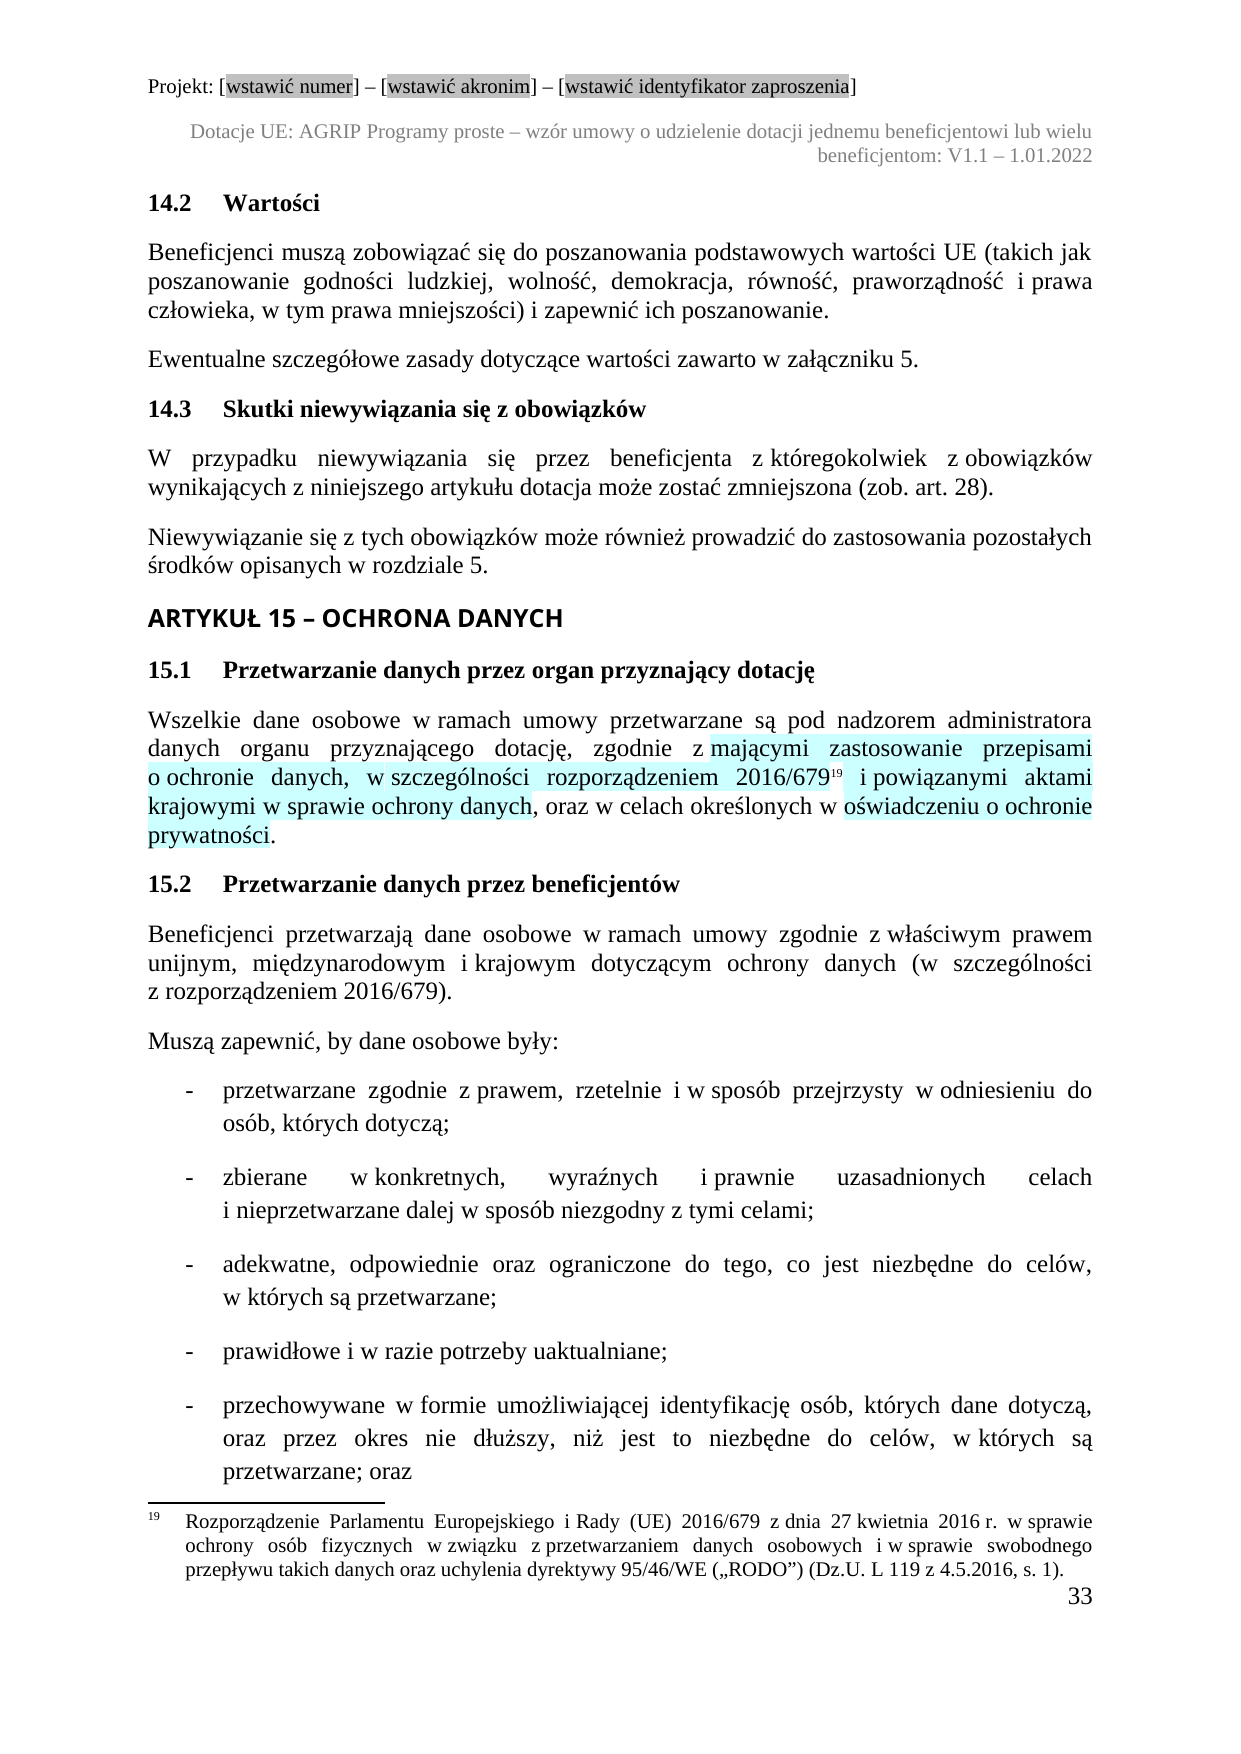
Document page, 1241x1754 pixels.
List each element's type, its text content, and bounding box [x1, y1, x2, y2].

text Beneficjenci muszą zobowiązać się do poszanowania podstawowych wartości UE (takich jak poszanowanie godności ludzkiej, wolność, demokracja, równość, praworządność i prawa człowieka, w tym prawa mniejszości) i zapewnić ich poszanowanie. [148, 237, 1092, 323]
subtitle 15.1 Przetwarzanie danych przez organ przyznający dotację [148, 655, 1092, 684]
text Wszelkie dane osobowe w ramach umowy przetwarzane są pod nadzorem administratora danych organu przyznającego dotację, zgodnie z mającymi zastosowanie przepisami o ochronie danych, w szczególności rozporządzeniem 2016/679 i powiązanymi aktami krajowymi w sprawie ochrony danych, oraz w celach określonych w oświadczeniu o ochronie prywatności. [270, 762, 1092, 848]
list prawidłowe i w razie potrzeby uaktualniane; [185, 1336, 1092, 1365]
text W przypadku niewywiązania się przez beneficjenta z któregokolwiek z obowiązków wynikających z niniejszego artykułu dotacja może zostać zmniejszona (zob. art. 28). [148, 443, 1092, 501]
subtitle 14.2 Wartości [148, 188, 1092, 216]
text Wszelkie dane osobowe w ramach umowy przetwarzane są pod nadzorem administratora danych organu przyznającego dotację, zgodnie z mającymi zastosowanie przepisami o ochronie danych, w szczególności rozporządzeniem 2016/679 i powiązanymi aktami krajowymi w sprawie ochrony danych, oraz w celach określonych w oświadczeniu o ochronie prywatności. [148, 705, 1092, 791]
subtitle 14.3 Skutki niewywiązania się z obowiązków [148, 394, 1092, 423]
text Ewentualne szczegółowe zasady dotyczące wartości zawarto w załączniku 5. [148, 344, 1092, 373]
list zbierane w konkretnych, wyraźnych i prawnie uzasadnionych celach i nieprzetwarzane dalej w sposób niezgodny z tymi celami; [185, 1162, 1092, 1224]
list przetwarzane zgodnie z prawem, rzetelnie i w sposób przejrzysty w odniesieniu do osób, których dotyczą; [185, 1076, 1092, 1137]
subtitle ARTYKUŁ 15 – OCHRONA DANYCH [148, 600, 1092, 634]
list adekwatne, odpowiednie oraz ograniczone do tego, co jest niezbędne do celów, w których są przetwarzane; [185, 1249, 1092, 1311]
subtitle 15.2 Przetwarzanie danych przez beneficjentów [148, 869, 1092, 898]
text Beneficjenci przetwarzają dane osobowe w ramach umowy zgodnie z właściwym prawem unijnym, międzynarodowym i krajowym dotyczącym ochrony danych (w szczególności z rozporządzeniem 2016/679). [148, 919, 1092, 1005]
list przechowywane w formie umożliwiającej identyfikację osób, których dane dotyczą, oraz przez okres nie dłuższy, niż jest to niezbędne do celów, w których są przetwarzane; oraz [185, 1390, 1092, 1485]
text Muszą zapewnić, by dane osobowe były: [148, 1026, 1092, 1055]
text Niewywiązanie się z tych obowiązków może również prowadzić do zastosowania pozostałych środków opisanych w rozdziale 5. [148, 522, 1092, 579]
